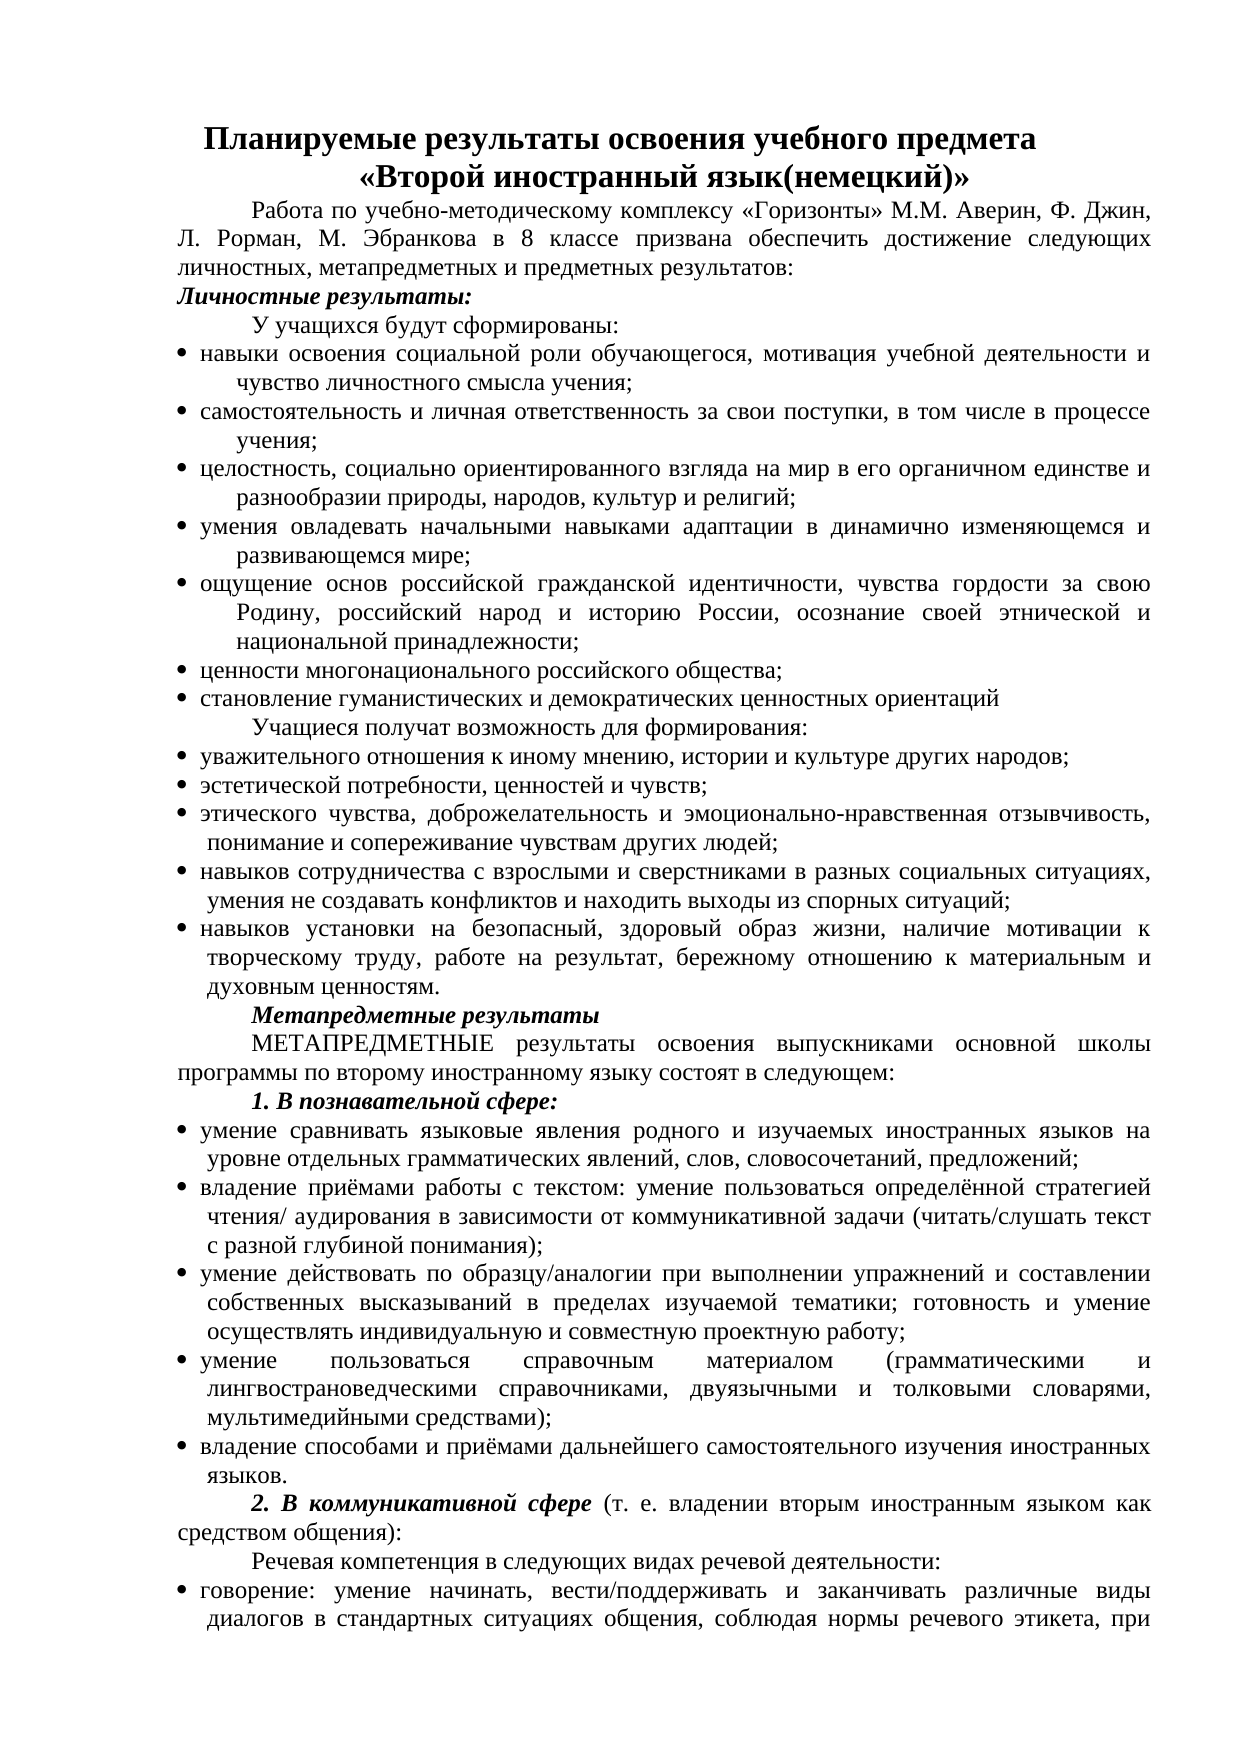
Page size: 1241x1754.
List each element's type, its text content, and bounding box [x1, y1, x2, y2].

list навыки освоения социальной роли обучающегося, мотивация учебной деятельности и чувство личностного смысла учения; [177, 338, 1152, 396]
list ценности многонационального российского общества; [177, 655, 1152, 683]
list владение способами и приёмами дальнейшего самостоятельного изучения иностранных языков. [177, 1431, 1152, 1488]
text 2. В коммуникативной сфере (т. е. владении вторым иностранным языком как средством общения): [177, 1488, 1152, 1546]
list умение сравнивать языковые явления родного и изучаемых иностранных языков на уровне отдельных грамматических явлений, слов, словосочетаний, предложений; [177, 1115, 1152, 1172]
list умения овладевать начальными навыками адаптации в динамично изменяющемся и развивающемся мире; [177, 511, 1152, 568]
list становление гуманистических и демократических ценностных ориентаций [177, 683, 1152, 712]
list умение действовать по образцу/аналогии при выполнении упражнений и составлении собственных высказываний в пределах изучаемой тематики; готовность и умение осуществлять индивидуальную и совместную проектную работу; [177, 1258, 1152, 1345]
text Речевая компетенция в следующих видах речевой деятельности: [177, 1546, 1152, 1575]
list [177, 1575, 1152, 1632]
list целостность, социально ориентированного взгляда на мир в его органичном единстве и разнообразии природы, народов, культур и религий; [177, 453, 1152, 511]
list этического чувства, доброжелательность и эмоционально-нравственная отзывчивость, понимание и сопереживание чувствам других людей; [177, 798, 1152, 856]
text «Второй иностранный язык(немецкий)» [177, 156, 1152, 195]
list самостоятельность и личная ответственность за свои поступки, в том числе в процессе учения; [177, 396, 1152, 453]
text Личностные результаты: [177, 281, 1152, 310]
list навыков сотрудничества с взрослыми и сверстниками в разных социальных ситуациях, умения не создавать конфликтов и находить выходы из спорных ситуаций; [177, 856, 1152, 913]
list умение пользоваться справочным материалом (грамматическими и лингвострановедческими справочниками, двуязычными и толковыми словарями, мультимедийными средствами); [177, 1345, 1152, 1431]
text 1. В познавательной сфере: [177, 1086, 1152, 1115]
text Работа по учебно-методическому комплексу «Горизонты» М.М. Аверин, Ф. Джин, Л. Рорман, М. Эбранкова в 8 классе призвана обеспечить достижение следующих личностных, метапредметных и предметных результатов: [177, 195, 1152, 281]
list владение приёмами работы с текстом: умение пользоваться определённой стратегией чтения/ аудирования в зависимости от коммуникативной задачи (читать/слушать текст с разной глубиной понимания); [177, 1172, 1152, 1258]
text У учащихся будут сформированы: [177, 310, 1152, 338]
list ощущение основ российской гражданской идентичности, чувства гордости за свою Родину, российский народ и историю России, осознание своей этнической и национальной принадлежности; [177, 568, 1152, 655]
text МЕТАПРЕДМЕТНЫЕ результаты освоения выпускниками основной школы программы по второму иностранному языку состоят в следующем: [177, 1028, 1152, 1086]
list навыков установки на безопасный, здоровый образ жизни, наличие мотивации к творческому труду, работе на результат, бережному отношению к материальным и духовным ценностям. [177, 913, 1152, 1000]
text Учащиеся получат возможность для формирования: [177, 712, 1152, 741]
list эстетической потребности, ценностей и чувств; [177, 770, 1152, 798]
list уважительного отношения к иному мнению, истории и культуре других народов; [177, 741, 1152, 770]
text Планируемые результаты освоения учебного предмета [88, 118, 1152, 156]
text Метапредметные результаты [177, 1000, 1152, 1028]
